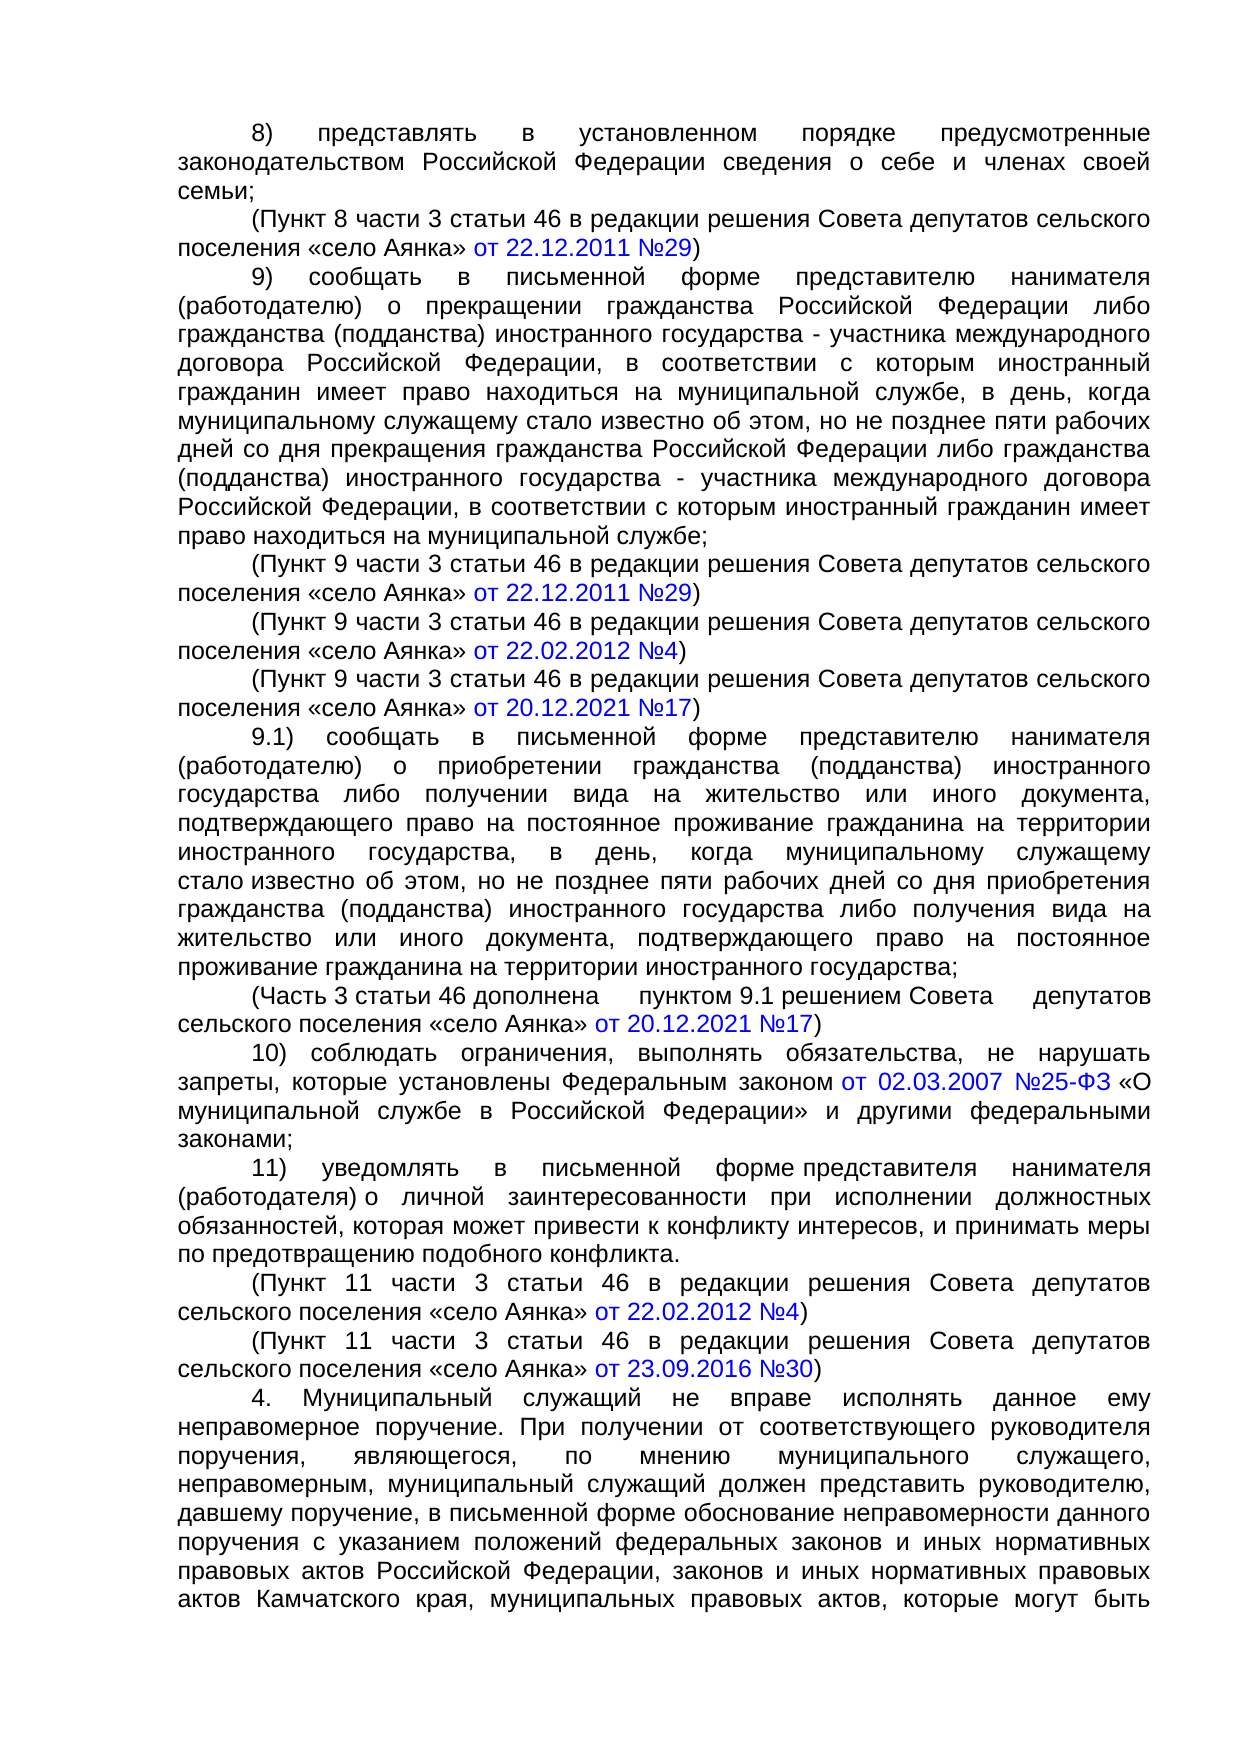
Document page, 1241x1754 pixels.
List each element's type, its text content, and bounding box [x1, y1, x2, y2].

text (Часть 3 статьи 46 дополнена пунктом 9.1 решением Совета депутатов сельского поселения «село Аянка» от 20.12.2021 №17) [177, 981, 1152, 1038]
text 8) представлять в установленном порядке предусмотренные законодательством Российской Федерации сведения о себе и членах своей семьи; [177, 118, 1152, 204]
text (Пункт 9 части 3 статьи 46 в редакции решения Совета депутатов сельского поселения «село Аянка» от 22.02.2012 №4) [177, 607, 1152, 664]
text (Пункт 8 части 3 статьи 46 в редакции решения Совета депутатов сельского поселения «село Аянка» от 22.12.2011 №29) [177, 204, 1152, 262]
text 9) сообщать в письменной форме представителю нанимателя (работодателю) о прекращении гражданства Российской Федерации либо гражданства (подданства) иностранного государства - участника международного договора Российской Федерации, в соответствии с которым иностранный гражданин имеет право находиться на муниципальной службе, в день, когда муниципальному служащему стало известно об этом, но не позднее пяти рабочих дней со дня прекращения гражданства Российской Федерации либо гражданства (подданства) иностранного государства - участника международного договора Российской Федерации, в соответствии с которым иностранный гражданин имеет право находиться на муниципальной службе; [177, 262, 1152, 549]
text (Пункт 11 части 3 статьи 46 в редакции решения Совета депутатов сельского поселения «село Аянка» от 23.09.2016 №30) [177, 1326, 1152, 1383]
text (Пункт 11 части 3 статьи 46 в редакции решения Совета депутатов сельского поселения «село Аянка» от 22.02.2012 №4) [177, 1268, 1152, 1326]
text 9.1) сообщать в письменной форме представителю нанимателя (работодателю) о приобретении гражданства (подданства) иностранного государства либо получении вида на жительство или иного документа, подтверждающего право на постоянное проживание гражданина на территории иностранного государства, в день, когда муниципальному служащему стало известно об этом, но не позднее пяти рабочих дней со дня приобретения гражданства (подданства) иностранного государства либо получения вида на жительство или иного документа, подтверждающего право на постоянное проживание гражданина на территории иностранного государства; [177, 722, 1152, 981]
text (Пункт 9 части 3 статьи 46 в редакции решения Совета депутатов сельского поселения «село Аянка» от 20.12.2021 №17) [177, 664, 1152, 722]
text 10) соблюдать ограничения, выполнять обязательства, не нарушать запреты, которые установлены Федеральным законом от 02.03.2007 №25-ФЗ «О муниципальной службе в Российской Федерации» и другими федеральными законами; [177, 1038, 1152, 1153]
text (Пункт 9 части 3 статьи 46 в редакции решения Совета депутатов сельского поселения «село Аянка» от 22.12.2011 №29) [177, 549, 1152, 607]
text 11) уведомлять в письменной форме представителя нанимателя (работодателя) о личной заинтересованности при исполнении должностных обязанностей, которая может привести к конфликту интересов, и принимать меры по предотвращению подобного конфликта. [177, 1153, 1152, 1268]
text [177, 1383, 1152, 1613]
